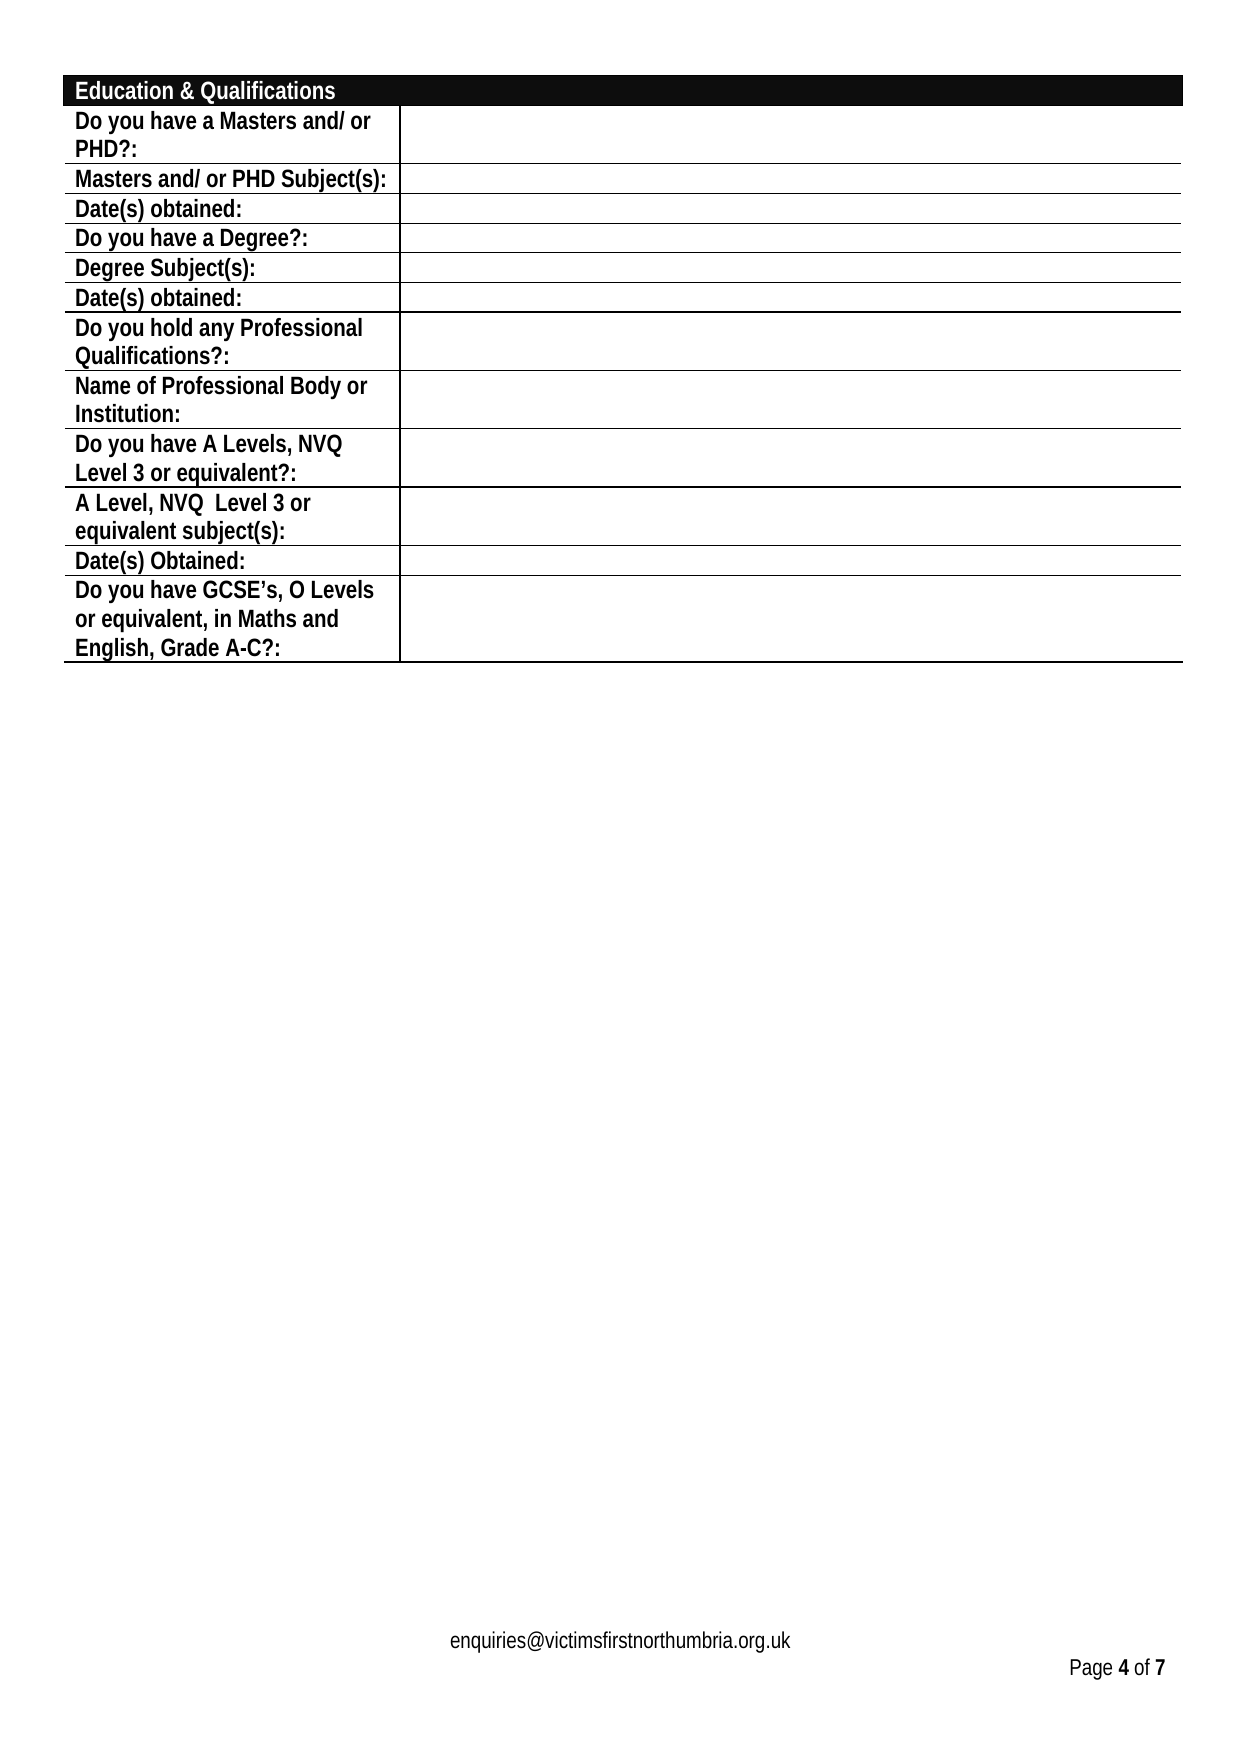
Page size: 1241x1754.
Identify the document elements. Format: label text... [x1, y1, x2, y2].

table_cell [401, 311, 1182, 370]
table_cell Date(s) obtained: [64, 283, 399, 311]
table_cell [401, 252, 1182, 282]
table_cell Do you have a Degree?: [64, 224, 399, 252]
table_cell [401, 106, 1182, 163]
table_cell Date(s) obtained: [64, 194, 399, 222]
table_cell [401, 282, 1182, 311]
table_cell Do you have GCSE’s, O Levels or equivalent, in Maths and English, Grade A-C?: [64, 576, 399, 661]
table_cell [401, 575, 1182, 661]
table_cell [401, 545, 1182, 574]
table_cell Date(s) Obtained: [64, 546, 399, 574]
table_cell [401, 486, 1182, 545]
table_cell [401, 163, 1182, 193]
table_cell [401, 223, 1182, 252]
table_cell [401, 193, 1182, 222]
table_cell A Level, NVQ Level 3 or equivalent subject(s): [64, 487, 399, 545]
table_cell Do you hold any Professional Qualifications?: [64, 312, 399, 370]
table_cell Degree Subject(s): [64, 253, 399, 282]
table_cell Do you have a Masters and/ or PHD?: [64, 106, 399, 163]
table_cell Do you have A Levels, NVQ Level 3 or equivalent?: [64, 429, 399, 486]
table_cell Masters and/ or PHD Subject(s): [64, 164, 399, 193]
table_cell [401, 428, 1182, 486]
table_cell [401, 370, 1182, 428]
table_cell Name of Professional Body or Institution: [64, 371, 399, 428]
table_header Education & Qualifications [64, 76, 1182, 105]
